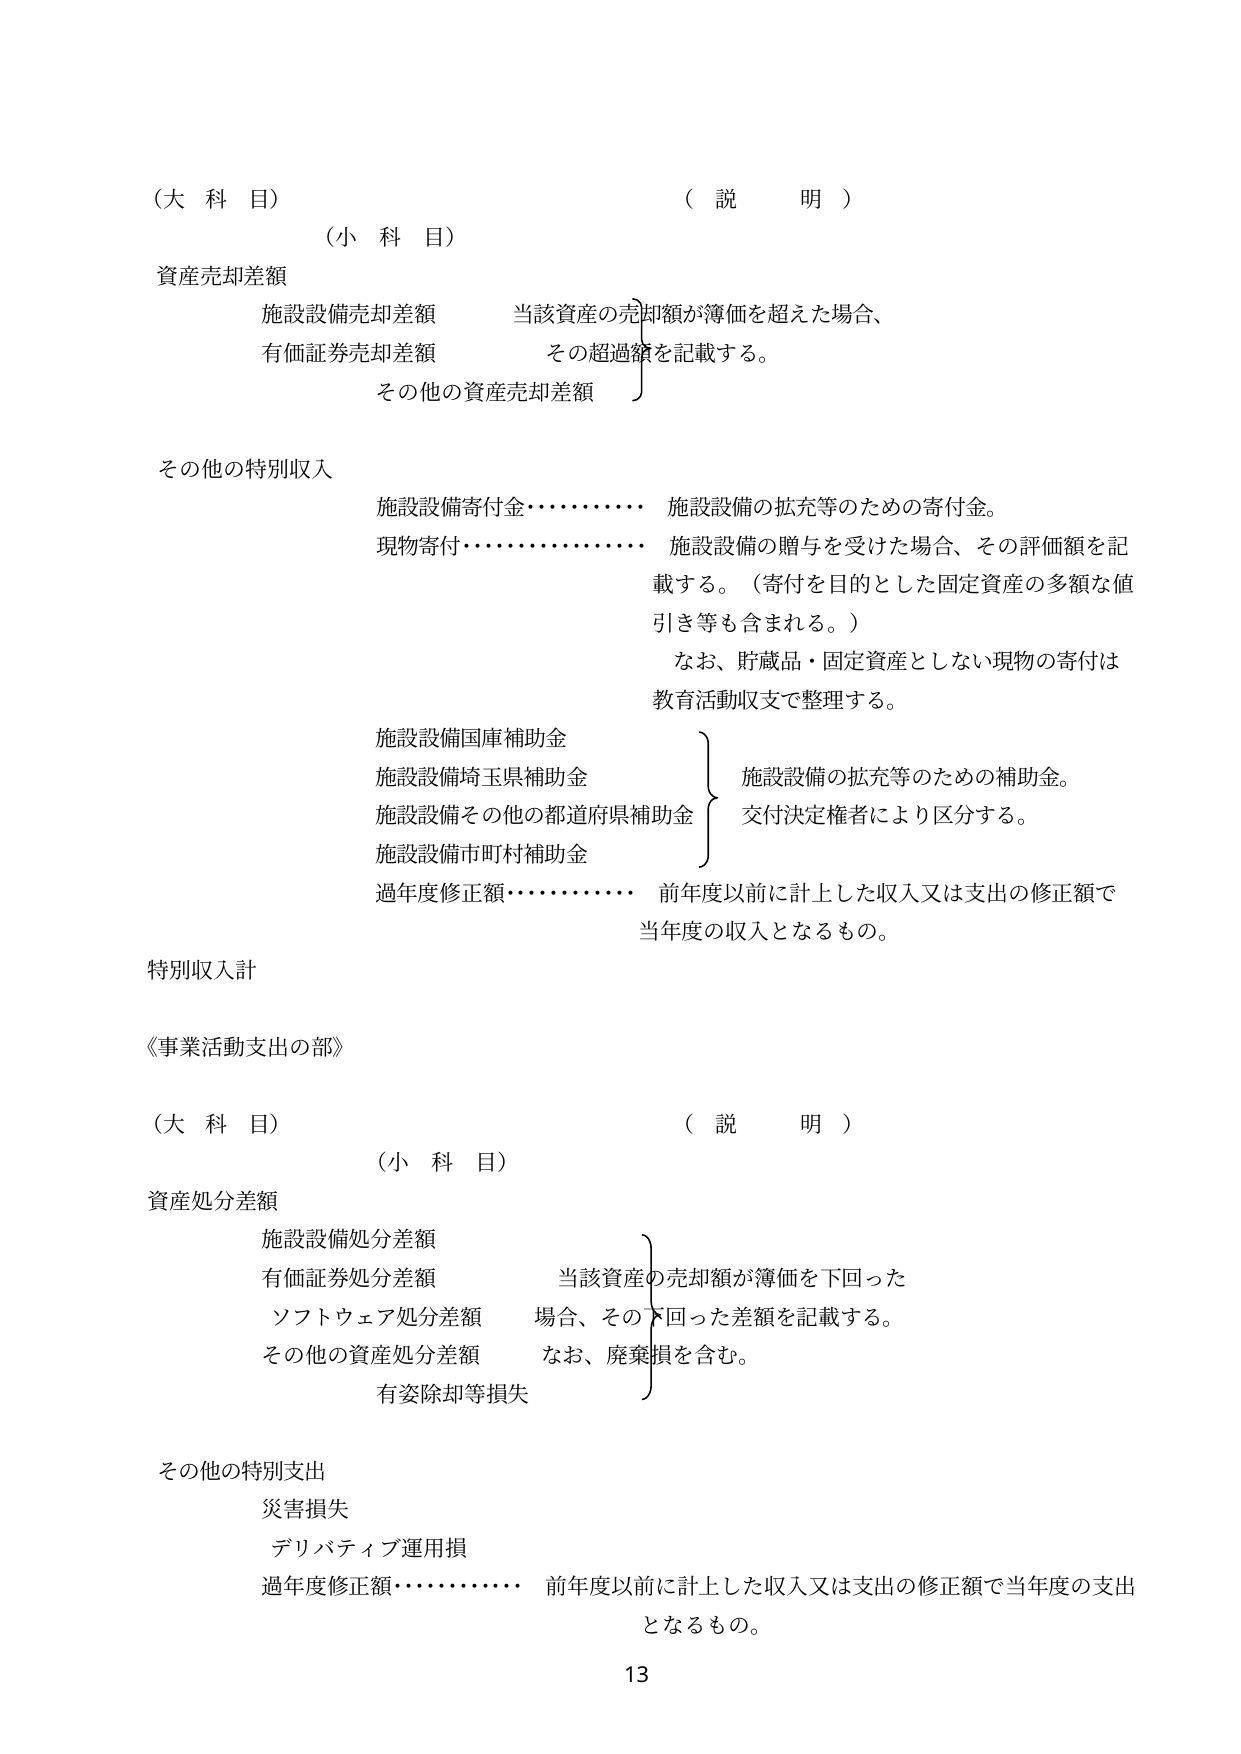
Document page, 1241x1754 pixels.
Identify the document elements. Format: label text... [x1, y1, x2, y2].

text 施設設備寄付金･･･････････ 施設設備の拡充等のための寄付金。 [165, 487, 1137, 525]
text 特別収入計 [136, 949, 1137, 988]
text 資産処分差額 [136, 1181, 1137, 1219]
text その他の資産売却差額 [136, 371, 1137, 410]
text 有価証券売却差額 その超過額を記載する。 [643, 333, 1137, 371]
text 施設設備処分差額 [136, 1219, 1137, 1258]
text なお、貯蔵品・固定資産としない現物の寄付は教育活動収支で整理する。 [652, 641, 1137, 718]
text 過年度修正額････････････ 前年度以前に計上した収入又は支出の修正額で当年度の支出となるもの。 [136, 1566, 1137, 1643]
text 施設設備埼玉県補助金 施設設備の拡充等のための補助金。 [710, 757, 1137, 795]
text その他の資産処分差額 なお、廃棄損を含む。 [652, 1335, 1137, 1373]
text （大 科 目） （ 説 明 ） [136, 178, 1137, 217]
text デリバティブ運用損 [136, 1527, 1137, 1566]
text 災害損失 [136, 1489, 1137, 1527]
text 資産売却差額 [151, 256, 1137, 294]
text 施設設備その他の都道府県補助金 交付決定権者により区分する。 [710, 795, 1137, 834]
text 有価証券処分差額 当該資産の売却額が簿価を下回った [652, 1258, 1137, 1296]
text 過年度修正額････････････ 前年度以前に計上した収入又は支出の修正額で当年度の収入となるもの。 [375, 872, 1137, 949]
text 有価証券売却差額 その超過額を記載する。 [136, 333, 645, 371]
text 施設設備埼玉県補助金 施設設備の拡充等のための補助金。 [136, 757, 709, 795]
text 現物寄付･････････････････ 施設設備の贈与を受けた場合、その評価額を記載する。（寄付を目的とした固定資産の多額な値引き等も含まれる。） [376, 525, 1137, 641]
text 施設設備その他の都道府県補助金 交付決定権者により区分する。 [136, 795, 712, 834]
text 有価証券処分差額 当該資産の売却額が簿価を下回った [136, 1258, 650, 1296]
text その他の特別収入 [136, 448, 1137, 487]
text （小 科 目） [136, 217, 1137, 256]
text ソフトウェア処分差額 場合、その下回った差額を記載する。 [136, 1296, 653, 1335]
text 《事業活動支出の部》 [136, 1026, 1137, 1065]
text 施設設備市町村補助金 [136, 834, 1137, 872]
text ソフトウェア処分差額 場合、その下回った差額を記載する。 [652, 1296, 1137, 1335]
text その他の特別支出 [136, 1450, 1137, 1489]
text その他の資産処分差額 なお、廃棄損を含む。 [136, 1335, 650, 1373]
text 施設設備売却差額 当該資産の売却額が簿価を超えた場合、 [136, 294, 1137, 333]
text 有姿除却等損失 [136, 1373, 1137, 1412]
text （大 科 目） （ 説 明 ） [136, 1103, 1137, 1142]
text （小 科 目） [136, 1142, 1137, 1181]
text 施設設備国庫補助金 [136, 718, 1137, 757]
